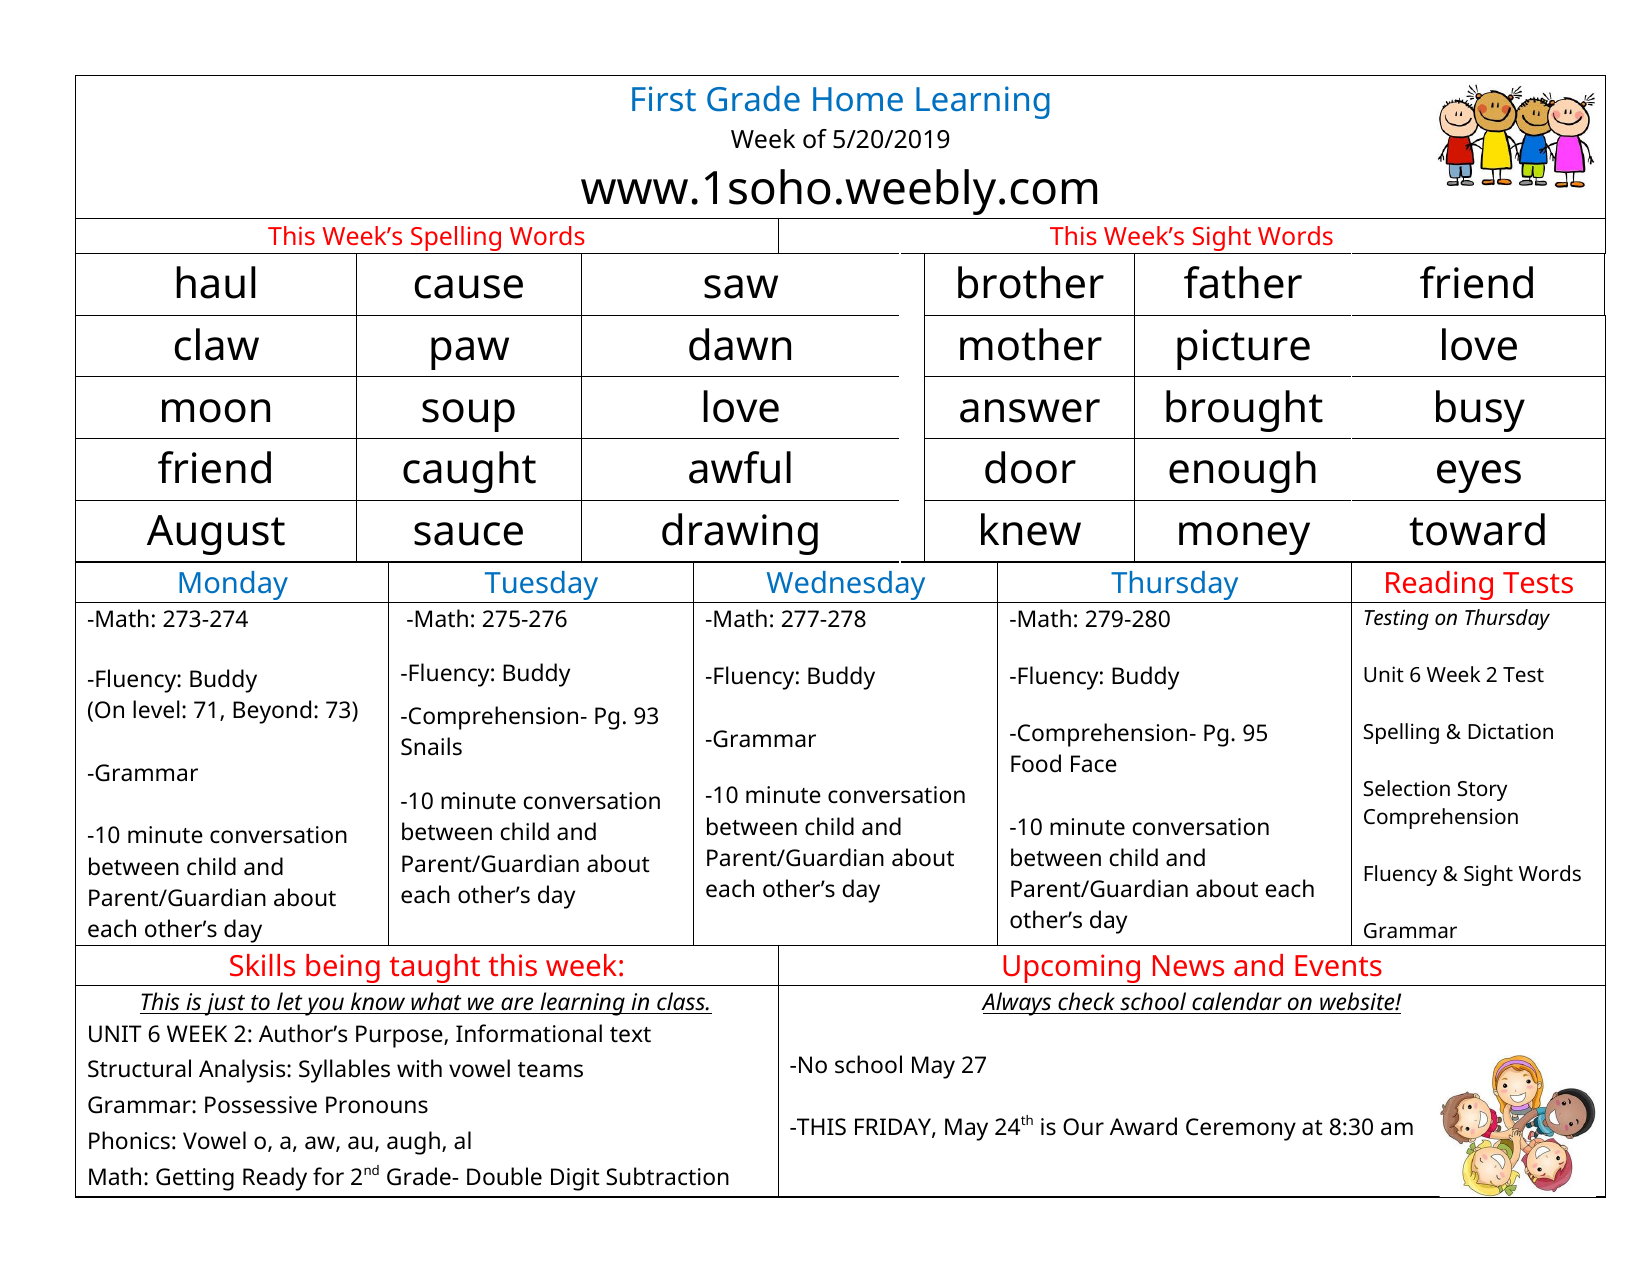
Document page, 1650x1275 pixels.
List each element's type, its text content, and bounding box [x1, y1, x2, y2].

table_cell -Math: 279-280 -Fluency: Buddy -Comprehension- Pg. 95 Food Face -10 minute conversation between child and Parent/Guardian about each other’s day [998, 603, 1351, 944]
table_cell Monday [76, 563, 388, 602]
table_cell caught [357, 439, 581, 500]
table_cell love [582, 377, 899, 438]
table_cell enough [1135, 439, 1351, 500]
table_cell toward [1352, 501, 1605, 561]
table_cell father [1135, 254, 1351, 315]
table_cell cause [357, 254, 581, 315]
table_cell friend [1352, 254, 1604, 315]
table_cell Thursday [998, 563, 1351, 602]
table_cell drawing [582, 501, 899, 561]
table_cell mother [925, 316, 1134, 376]
table_cell paw [357, 316, 581, 376]
table_cell haul [76, 254, 356, 315]
table_cell busy [1352, 377, 1605, 438]
table_cell knew [925, 501, 1134, 561]
table_cell Tuesday [389, 563, 693, 602]
table_cell Testing on Thursday Unit 6 Week 2 Test Spelling & Dictation Selection Story Comprehension Fluency & Sight Words Grammar [1352, 603, 1605, 944]
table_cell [76, 986, 778, 1196]
table_cell Upcoming News and Events [779, 946, 1605, 985]
table_cell love [1352, 316, 1605, 376]
table_cell awful [582, 439, 899, 500]
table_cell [779, 986, 1605, 1196]
table_cell brother [925, 254, 1134, 315]
table_cell Reading Tests [1352, 563, 1605, 602]
table_cell door [925, 439, 1134, 500]
table_cell money [1135, 501, 1351, 561]
table_cell saw [582, 254, 899, 315]
table_cell -Math: 275-276 -Fluency: Buddy -Comprehension- Pg. 93 Snails -10 minute conversation between child and Parent/Guardian about each other’s day [389, 603, 693, 944]
table_cell This Week’s Sight Words [779, 219, 1605, 253]
table_cell friend [76, 439, 356, 500]
picture [1436, 82, 1597, 190]
table_cell eyes [1352, 439, 1605, 500]
table_header First Grade Home Learning Week of 5/20/2019 www.1soho.weebly.com [76, 76, 1605, 218]
table_cell Wednesday [694, 563, 997, 602]
picture [1439, 1055, 1596, 1197]
table_cell August [76, 501, 356, 561]
table_cell soup [357, 377, 581, 438]
table_cell dawn [582, 316, 899, 376]
table_cell Skills being taught this week: [76, 946, 778, 985]
table_cell sauce [357, 501, 581, 561]
table_cell answer [925, 377, 1134, 438]
table_cell picture [1135, 316, 1351, 376]
table_cell moon [76, 377, 356, 438]
table_cell -Math: 273-274 -Fluency: Buddy (On level: 71, Beyond: 73) -Grammar -10 minute conversation between child and Parent/Guardian about each other’s day [76, 603, 388, 944]
table_cell -Math: 277-278 -Fluency: Buddy -Grammar -10 minute conversation between child and Parent/Guardian about each other’s day [694, 603, 997, 944]
table_cell This Week’s Spelling Words [76, 219, 778, 253]
table_cell claw [76, 316, 356, 376]
table_cell [901, 254, 924, 561]
table_cell brought [1135, 377, 1351, 438]
